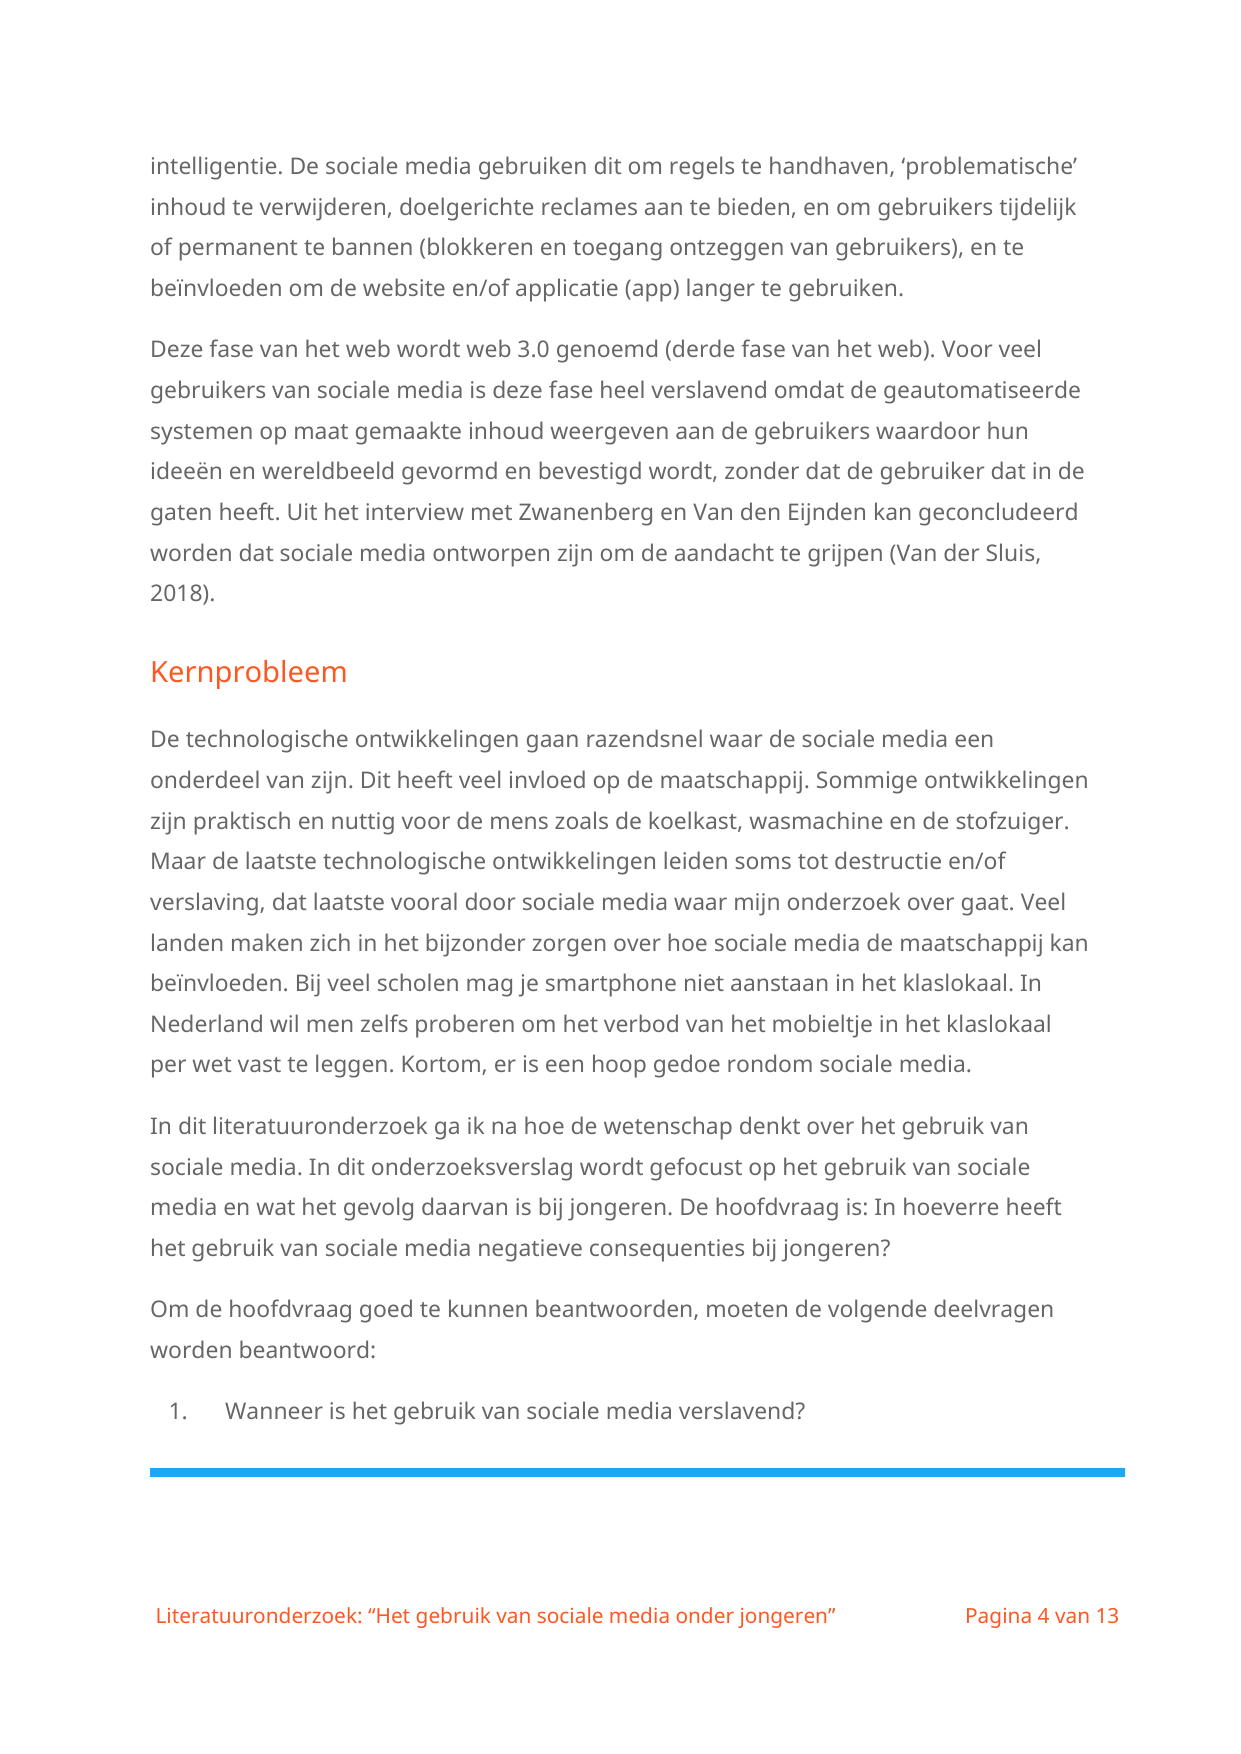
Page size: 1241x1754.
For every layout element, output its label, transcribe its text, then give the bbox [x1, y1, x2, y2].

text Deze fase van het web wordt web 3.0 genoemd (derde fase van het web). Voor veel gebruikers van sociale media is deze fase heel verslavend omdat de geautomatiseerde systemen op maat gemaakte inhoud weergeven aan de gebruikers waardoor hun ideeën en wereldbeeld gevormd en bevestigd wordt, zonder dat de gebruiker dat in de gaten heeft. Uit het interview met Zwanenberg en Van den Eijnden kan geconcludeerd worden dat sociale media ontworpen zijn om de aandacht te grijpen (Van der Sluis, 2018). [150, 333, 1090, 608]
text In dit literatuuronderzoek ga ik na hoe de wetenschap denkt over het gebruik van sociale media. In dit onderzoeksverslag wordt gefocust op het gebruik van sociale media en wat het gevolg daarvan is bij jongeren. De hoofdvraag is: In hoeverre heeft het gebruik van sociale media negatieve consequenties bij jongeren? [150, 1110, 1090, 1263]
picture [150, 1468, 1125, 1477]
list Wanneer is het gebruik van sociale media verslavend? [187, 1395, 1090, 1427]
text Om de hoofdvraag goed te kunnen beantwoorden, moeten de volgende deelvragen worden beantwoord: [150, 1293, 1090, 1365]
text De technologische ontwikkelingen gaan razendsnel waar de sociale media een onderdeel van zijn. Dit heeft veel invloed op de maatschappij. Sommige ontwikkelingen zijn praktisch en nuttig voor de mens zoals de koelkast, wasmachine en de stofzuiger. Maar de laatste technologische ontwikkelingen leiden soms tot destructie en/of verslaving, dat laatste vooral door sociale media waar mijn onderzoek over gaat. Veel landen maken zich in het bijzonder zorgen over hoe sociale media de maatschappij kan beïnvloeden. Bij veel scholen mag je smartphone niet aanstaan in het klaslokaal. In Nederland wil men zelfs proberen om het verbod van het mobieltje in het klaslokaal per wet vast te leggen. Kortom, er is een hoop gedoe rondom sociale media. [150, 723, 1090, 1080]
subtitle Kernprobleem [150, 651, 1090, 691]
